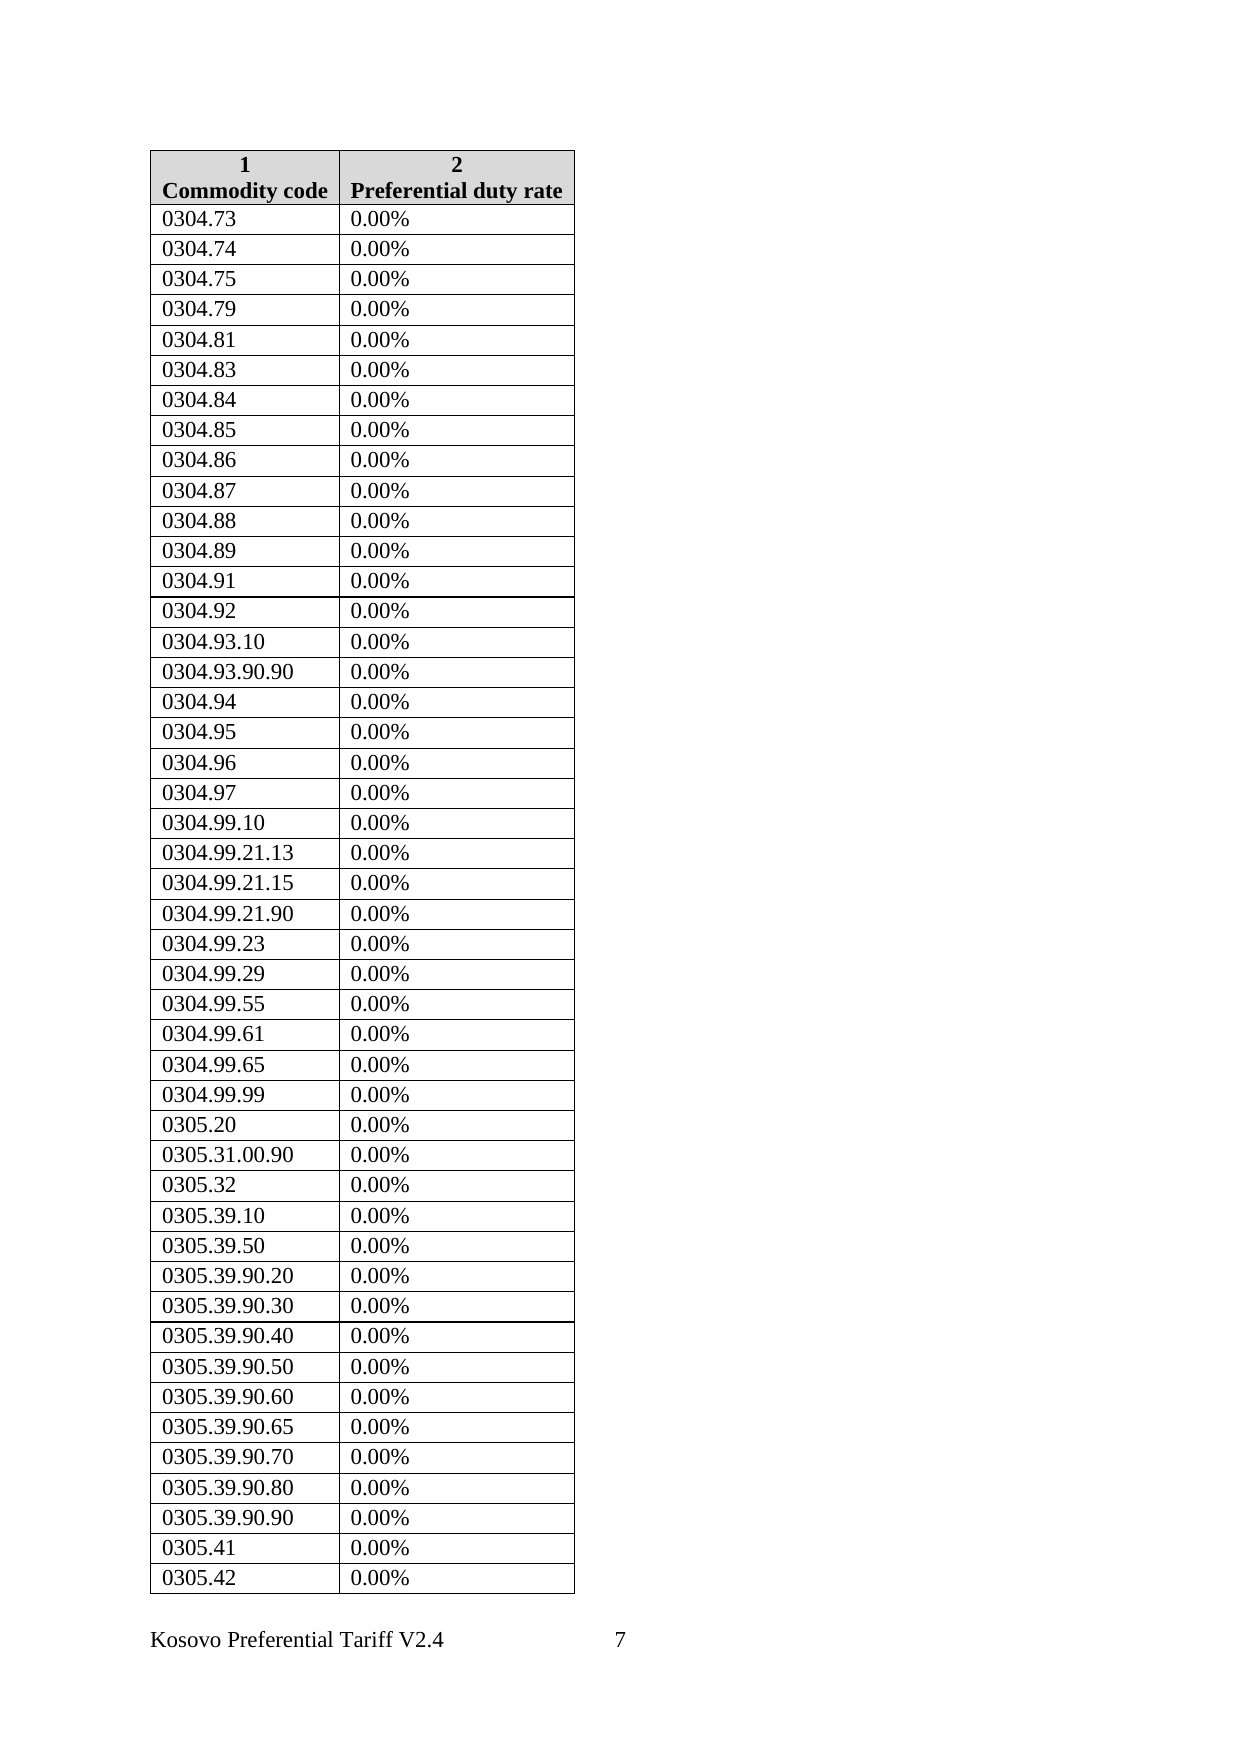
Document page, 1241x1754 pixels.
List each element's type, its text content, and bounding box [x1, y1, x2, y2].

table_cell 0305.39.10 [151, 1202, 339, 1231]
table_cell 0304.86 [151, 446, 339, 476]
table_cell 0.00% [340, 1081, 574, 1110]
table_cell 0305.39.50 [151, 1232, 339, 1261]
table_cell 0.00% [340, 1232, 574, 1261]
table_cell 0.00% [340, 1413, 574, 1442]
table_cell 0305.31.00.90 [151, 1141, 339, 1170]
table_cell 0304.99.21.15 [151, 869, 339, 898]
table_cell 0.00% [340, 1534, 574, 1563]
table_cell 0.00% [340, 1171, 574, 1201]
table_cell 0304.91 [151, 567, 339, 596]
table_cell 0.00% [340, 1353, 574, 1382]
table_cell 0304.99.23 [151, 930, 339, 959]
table_cell 0305.39.90.60 [151, 1383, 339, 1412]
table_cell 0.00% [340, 1051, 574, 1080]
table_cell 0305.39.90.90 [151, 1504, 339, 1533]
table_cell 0.00% [340, 326, 574, 355]
table_cell 0304.96 [151, 749, 339, 778]
table_cell 0.00% [340, 1292, 574, 1321]
table_cell 0304.99.65 [151, 1051, 339, 1080]
table_cell 0305.39.90.80 [151, 1474, 339, 1503]
table_cell 0.00% [340, 1262, 574, 1291]
table_cell 0.00% [340, 1443, 574, 1472]
table_cell 0.00% [340, 749, 574, 778]
table_cell 0.00% [340, 537, 574, 566]
table_cell 0304.81 [151, 326, 339, 355]
table_cell 0.00% [340, 1504, 574, 1533]
table_cell 0304.73 [151, 205, 339, 234]
table_cell 0.00% [340, 779, 574, 808]
table_cell 0.00% [340, 1383, 574, 1412]
table_cell 0.00% [340, 1020, 574, 1049]
table_cell 0305.39.90.40 [151, 1323, 339, 1352]
table_cell 0304.74 [151, 235, 339, 264]
table_cell 0.00% [340, 1111, 574, 1140]
table_cell 0.00% [340, 869, 574, 898]
table_cell 0305.20 [151, 1111, 339, 1140]
table_cell 0304.85 [151, 416, 339, 445]
table_cell 0304.99.61 [151, 1020, 339, 1049]
table_cell 0304.89 [151, 537, 339, 566]
table_cell 0304.84 [151, 386, 339, 415]
table_cell 0304.99.99 [151, 1081, 339, 1110]
table_cell 0.00% [340, 990, 574, 1019]
table_cell 0.00% [340, 839, 574, 868]
table_cell 0304.79 [151, 295, 339, 324]
table_cell 0304.99.55 [151, 990, 339, 1019]
table_cell 0305.39.90.50 [151, 1353, 339, 1382]
table_cell 0.00% [340, 416, 574, 445]
table_cell 0.00% [340, 718, 574, 747]
table_cell 0.00% [340, 235, 574, 264]
table_header 2 Preferential duty rate [340, 151, 574, 204]
table_cell 0304.99.10 [151, 809, 339, 838]
table_cell 0305.41 [151, 1534, 339, 1563]
table_cell 0304.93.90.90 [151, 658, 339, 687]
table_cell 0.00% [340, 598, 574, 627]
table_cell 0304.88 [151, 507, 339, 536]
table_cell 0304.94 [151, 688, 339, 717]
table_cell 0304.97 [151, 779, 339, 808]
table_cell 0.00% [340, 628, 574, 657]
table_cell 0.00% [340, 930, 574, 959]
table_cell 0304.87 [151, 477, 339, 506]
table_cell 0.00% [340, 960, 574, 989]
table_cell 0.00% [340, 265, 574, 294]
table_cell 0305.39.90.30 [151, 1292, 339, 1321]
table_cell 0.00% [340, 356, 574, 385]
table_cell 0304.99.21.90 [151, 900, 339, 929]
table_cell 0.00% [340, 446, 574, 476]
table_cell 0.00% [340, 1141, 574, 1170]
table_cell 0.00% [340, 477, 574, 506]
table_cell 0304.83 [151, 356, 339, 385]
table_cell 0.00% [340, 1474, 574, 1503]
table_cell 0.00% [340, 1202, 574, 1231]
table_cell 0305.32 [151, 1171, 339, 1201]
table_cell 0.00% [340, 809, 574, 838]
table_cell 0304.99.29 [151, 960, 339, 989]
table_cell 0304.75 [151, 265, 339, 294]
table_cell 0305.39.90.70 [151, 1443, 339, 1472]
table_cell 0304.93.10 [151, 628, 339, 657]
table_cell 0304.95 [151, 718, 339, 747]
table_cell 0.00% [340, 205, 574, 234]
table_cell 0305.39.90.65 [151, 1413, 339, 1442]
table_cell 0.00% [340, 900, 574, 929]
table_cell 0.00% [340, 507, 574, 536]
table_cell 0.00% [340, 688, 574, 717]
table_cell 0305.42 [151, 1564, 339, 1593]
table_header 1 Commodity code [151, 151, 339, 204]
table_cell 0305.39.90.20 [151, 1262, 339, 1291]
table_cell 0.00% [340, 386, 574, 415]
table_cell 0.00% [340, 1564, 574, 1593]
table_cell 0304.92 [151, 598, 339, 627]
table_cell 0.00% [340, 1323, 574, 1352]
table_cell 0304.99.21.13 [151, 839, 339, 868]
table_cell 0.00% [340, 567, 574, 596]
table_cell 0.00% [340, 658, 574, 687]
table_cell 0.00% [340, 295, 574, 324]
